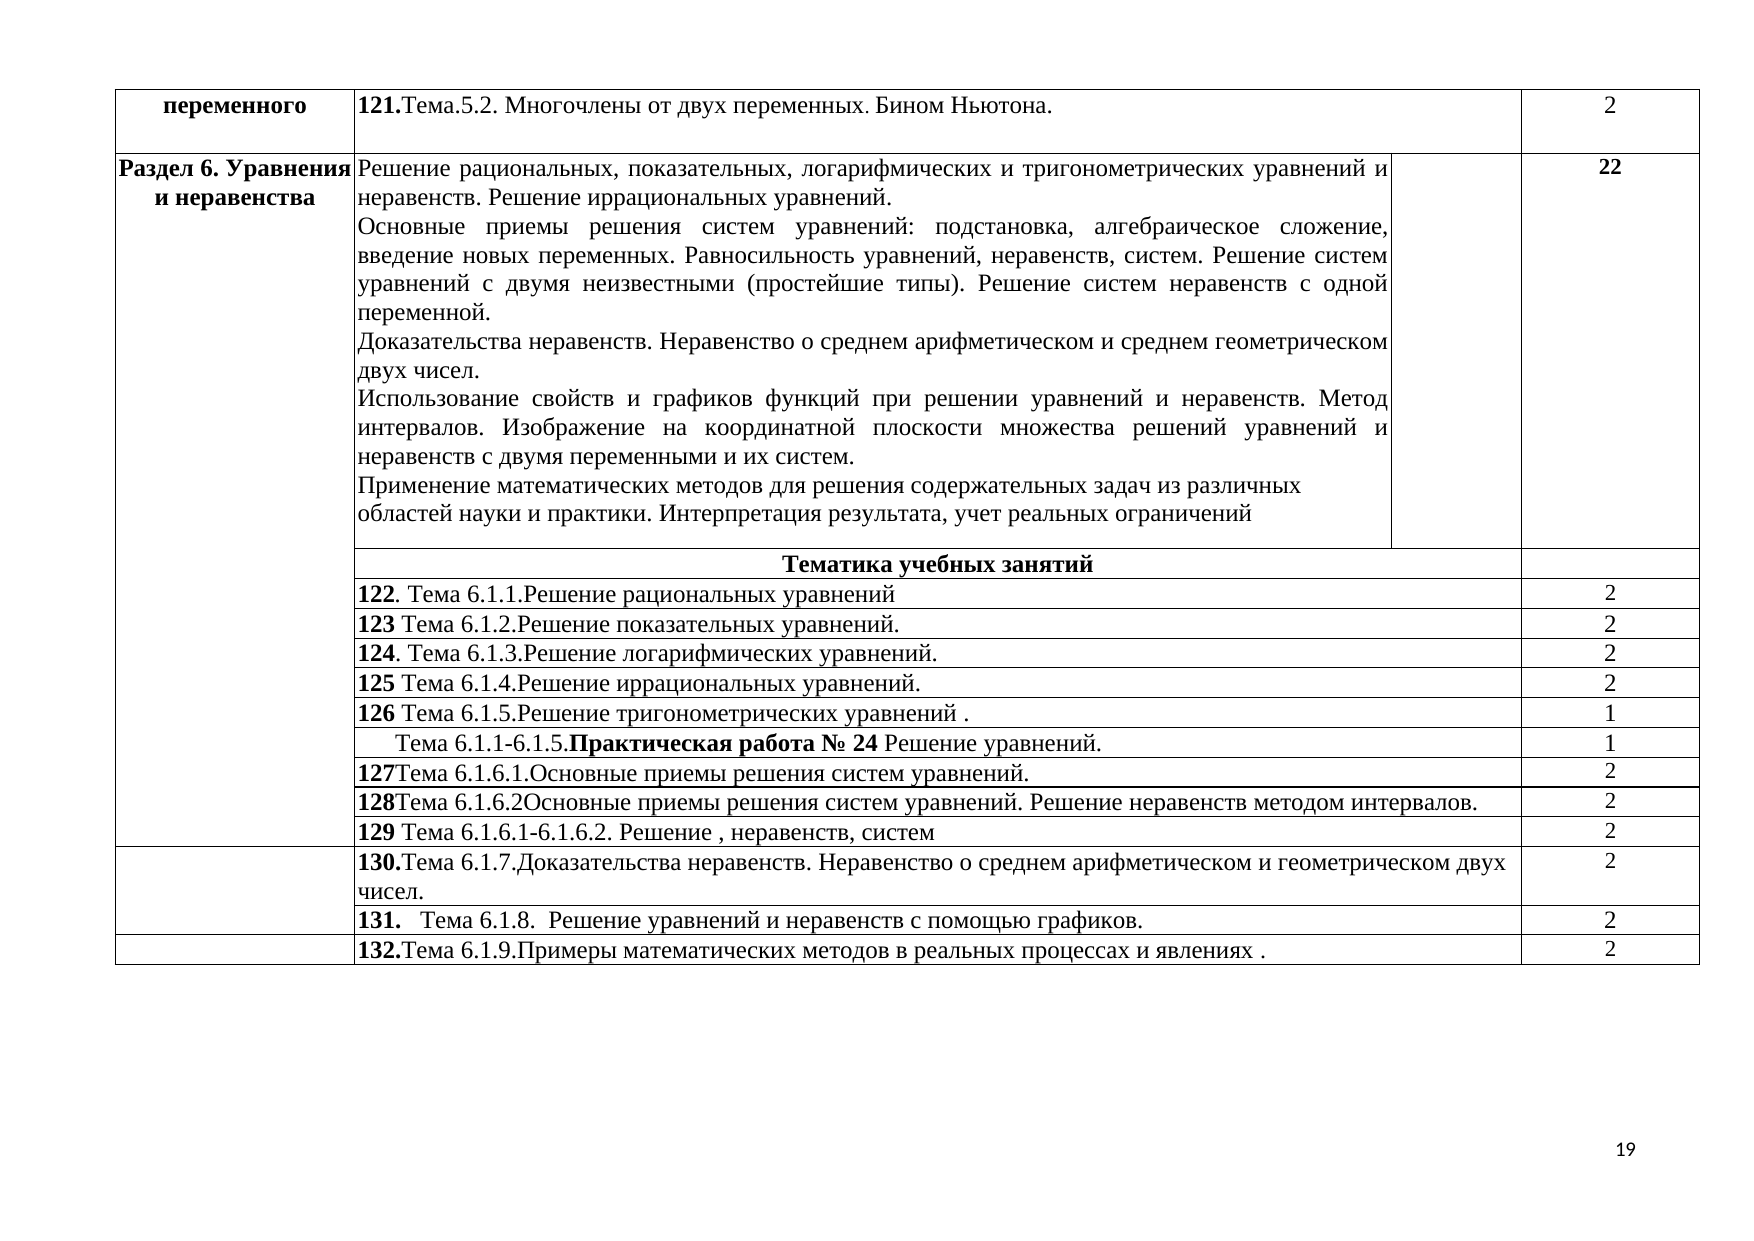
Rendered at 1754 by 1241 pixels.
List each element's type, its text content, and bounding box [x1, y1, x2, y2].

table_cell 2 [1522, 668, 1699, 697]
table_cell 125 Тема 6.1.4.Решение иррациональных уравнений. [355, 668, 1521, 697]
table_cell 122. Тема 6.1.1.Решение рациональных уравнений [355, 579, 1521, 608]
table_cell [1522, 549, 1699, 578]
table_cell 131. Тема 6.1.8. Решение уравнений и неравенств с помощью графиков. [355, 906, 1521, 934]
table_cell Решение рациональных, показательных, логарифмических и тригонометрических уравнений и неравенств. Решение иррациональных уравнений. Основные приемы решения систем уравнений: подстановка, алгебраическое сложение, введение новых переменных. Равносильность уравнений, неравенств, систем. Решение систем уравнений с двумя неизвестными (простейшие типы). Решение систем неравенств с одной переменной. Доказательства неравенств. Неравенство о среднем арифметическом и среднем геометрическом двух чисел. Использование свойств и графиков функций при решении уравнений и неравенств. Метод интервалов. Изображение на координатной плоскости множества решений уравнений и неравенств с двумя переменными и их систем. Применение математических методов для решения содержательных задач из различных областей науки и практики. Интерпретация результата, учет реальных ограничений [355, 154, 1391, 548]
table_cell 1 [1522, 728, 1699, 757]
table_cell 124. Тема 6.1.3.Решение логарифмических уравнений. [355, 639, 1521, 667]
table_cell 129 Тема 6.1.6.1-6.1.6.2. Решение , неравенств, систем [355, 817, 1521, 846]
table_cell 2 [1522, 847, 1699, 904]
table_cell 1 [1522, 698, 1699, 727]
table_cell 2 [1522, 90, 1699, 152]
table_cell 127Тема 6.1.6.1.Основные приемы решения систем уравнений. [355, 758, 1521, 786]
table_cell [116, 847, 354, 934]
table_cell 121.Тема.5.2. Многочлены от двух переменных. Бином Ньютона. [355, 90, 1521, 152]
table_cell 2 [1522, 906, 1699, 934]
table_cell 2 [1522, 817, 1699, 846]
table_cell [1392, 154, 1521, 548]
table_cell 2 [1522, 639, 1699, 667]
table_cell 2 [1522, 579, 1699, 608]
table_cell 22 [1522, 154, 1699, 548]
table_cell 123 Тема 6.1.2.Решение показательных уравнений. [355, 609, 1521, 637]
table_cell 2 [1522, 788, 1699, 816]
table_cell Раздел 6. Уравнения и неравенства [116, 154, 354, 846]
table_cell [116, 935, 354, 964]
table_cell Тематика учебных занятий [355, 549, 1521, 578]
table_cell 130.Тема 6.1.7.Доказательства неравенств. Неравенство о среднем арифметическом и геометрическом двух чисел. [355, 847, 1521, 904]
table_cell 132.Тема 6.1.9.Примеры математических методов в реальных процессах и явлениях . [355, 935, 1521, 964]
table_cell 2 [1522, 935, 1699, 964]
table_cell Тема 6.1.1-6.1.5.Практическая работа № 24 Решение уравнений. [355, 728, 1521, 757]
table_cell 2 [1522, 758, 1699, 786]
table_cell 126 Тема 6.1.5.Решение тригонометрических уравнений . [355, 698, 1521, 727]
table_cell 128Тема 6.1.6.2Основные приемы решения систем уравнений. Решение неравенств методом интервалов. [355, 788, 1521, 816]
table_cell 2 [1522, 609, 1699, 637]
